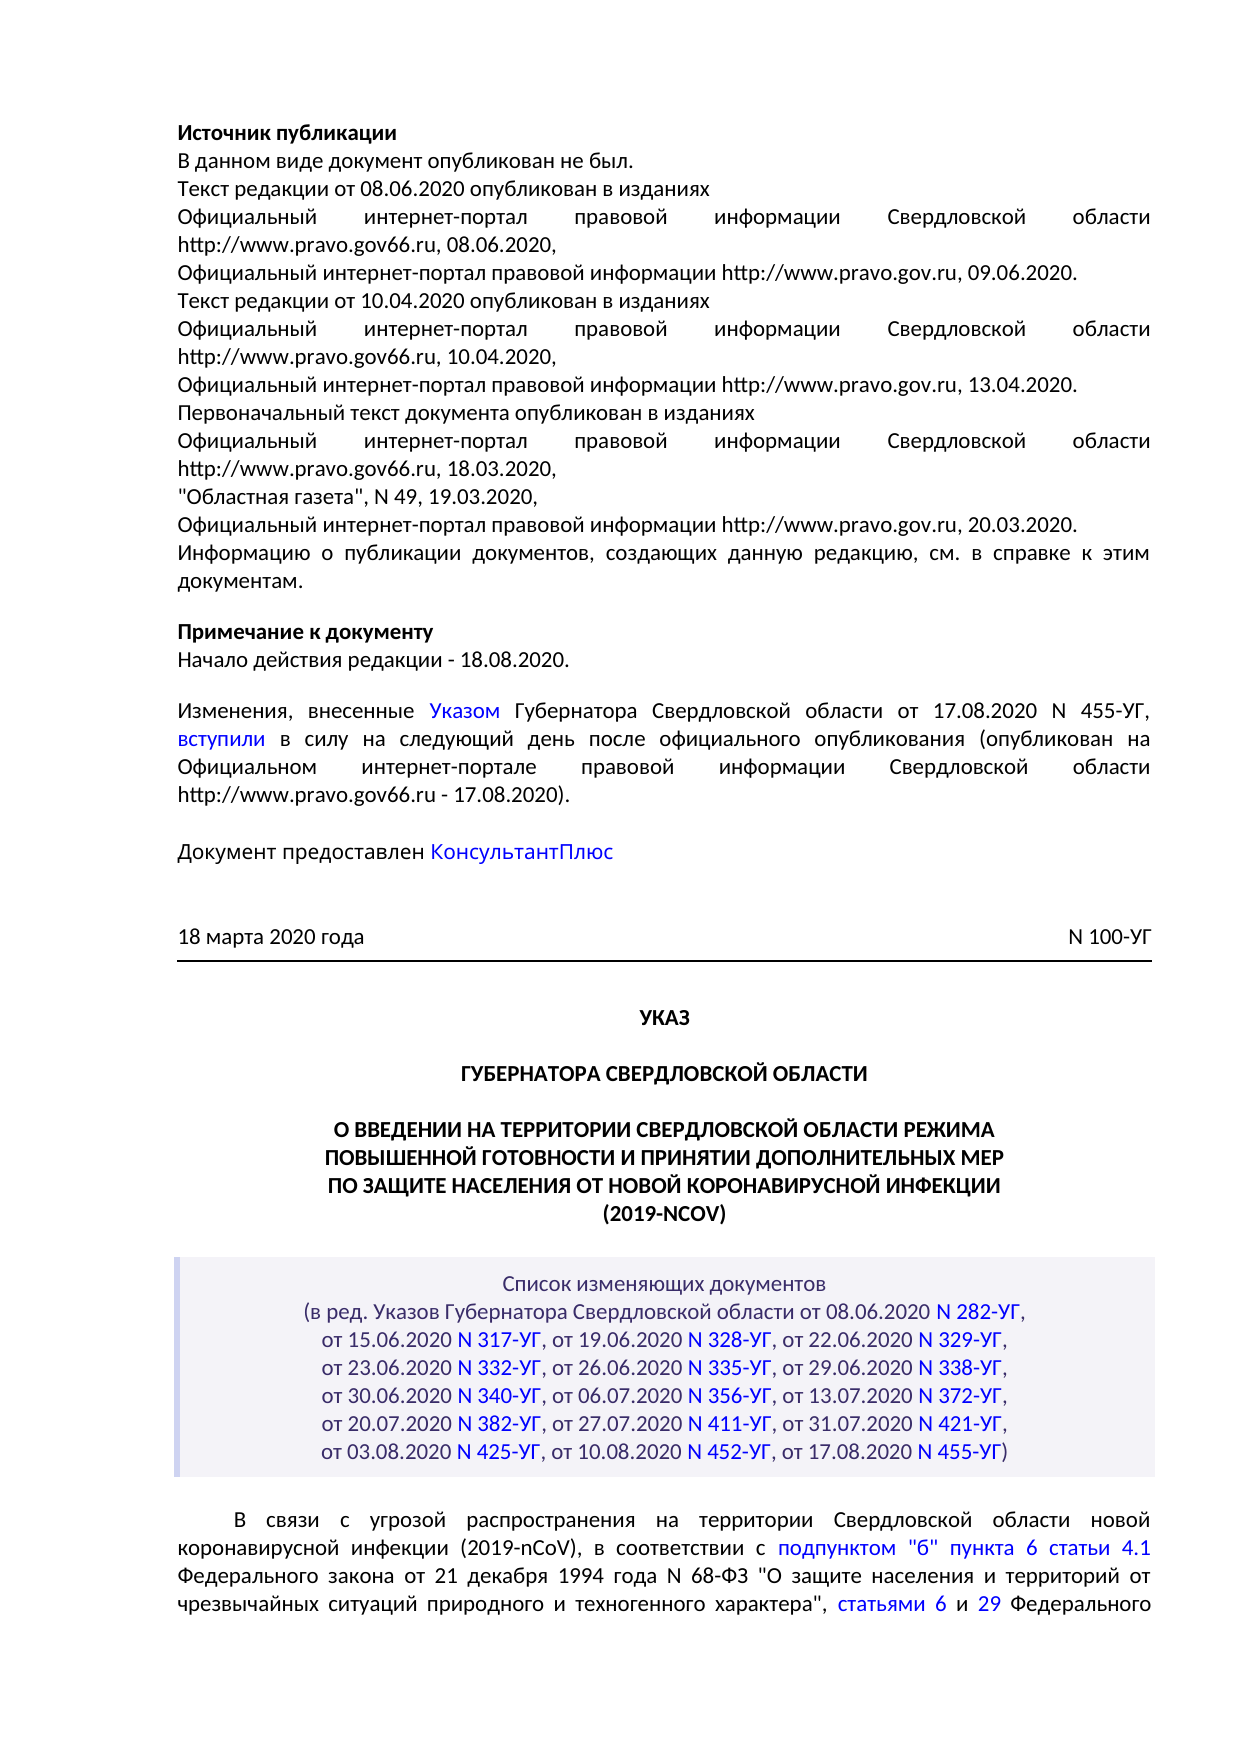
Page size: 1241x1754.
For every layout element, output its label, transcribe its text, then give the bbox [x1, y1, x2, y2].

title (2019-NCOV) [177, 1199, 1152, 1227]
text Источник публикации [177, 118, 1152, 146]
text В данном виде документ опубликован не был. [177, 146, 1152, 174]
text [177, 1505, 1152, 1617]
text Официальный интернет-портал правовой информации Свердловской области http://www.pravo.gov66.ru, 08.06.2020, [177, 202, 1152, 258]
table_header N 100-УГ [664, 922, 1152, 950]
text Официальный интернет-портал правовой информации Свердловской области http://www.pravo.gov66.ru, 18.03.2020, [177, 426, 1152, 482]
text Официальный интернет-портал правовой информации Свердловской области http://www.pravo.gov66.ru, 10.04.2020, [177, 314, 1152, 370]
text Официальный интернет-портал правовой информации http://www.pravo.gov.ru, 20.03.2020. [177, 510, 1152, 538]
table_header Список изменяющих документов (в ред. Указов Губернатора Свердловской области от 08.06.2020 N 282-УГ, от 15.06.2020 N 317-УГ, от 19.06.2020 N 328-УГ, от 22.06.2020 N 329-УГ, от 23.06.2020 N 332-УГ, от 26.06.2020 N 335-УГ, от 29.06.2020 N 338-УГ, от 30.06.2020 N 340-УГ, от 06.07.2020 N 356-УГ, от 13.07.2020 N 372-УГ, от 20.07.2020 N 382-УГ, от 27.07.2020 N 411-УГ, от 31.07.2020 N 421-УГ, от 03.08.2020 N 425-УГ, от 10.08.2020 N 452-УГ, от 17.08.2020 N 455-УГ) [180, 1257, 1149, 1477]
text Изменения, внесенные Указом Губернатора Свердловской области от 17.08.2020 N 455-УГ, вступили в силу на следующий день после официального опубликования (опубликован на Официальном интернет-портале правовой информации Свердловской области http://www.pravo.gov66.ru - 17.08.2020). [177, 696, 1152, 808]
text Текст редакции от 10.04.2020 опубликован в изданиях [177, 286, 1152, 314]
text Примечание к документу [177, 617, 1152, 645]
text Первоначальный текст документа опубликован в изданиях [177, 398, 1152, 426]
title ПОВЫШЕННОЙ ГОТОВНОСТИ И ПРИНЯТИИ ДОПОЛНИТЕЛЬНЫХ МЕР [177, 1143, 1152, 1171]
text Информацию о публикации документов, создающих данную редакцию, см. в справке к этим документам. [177, 538, 1152, 594]
title Документ предоставлен КонсультантПлюс [177, 837, 1152, 894]
text Начало действия редакции - 18.08.2020. [177, 645, 1152, 673]
text Официальный интернет-портал правовой информации http://www.pravo.gov.ru, 13.04.2020. [177, 370, 1152, 398]
text Текст редакции от 08.06.2020 опубликован в изданиях [177, 174, 1152, 202]
table_header 18 марта 2020 года [177, 922, 664, 950]
title ГУБЕРНАТОРА СВЕРДЛОВСКОЙ ОБЛАСТИ [177, 1059, 1152, 1087]
text "Областная газета", N 49, 19.03.2020, [177, 482, 1152, 510]
text Официальный интернет-портал правовой информации http://www.pravo.gov.ru, 09.06.2020. [177, 258, 1152, 286]
title ПО ЗАЩИТЕ НАСЕЛЕНИЯ ОТ НОВОЙ КОРОНАВИРУСНОЙ ИНФЕКЦИИ [177, 1171, 1152, 1199]
title О ВВЕДЕНИИ НА ТЕРРИТОРИИ СВЕРДЛОВСКОЙ ОБЛАСТИ РЕЖИМА [177, 1115, 1152, 1143]
title УКАЗ [177, 1003, 1152, 1031]
